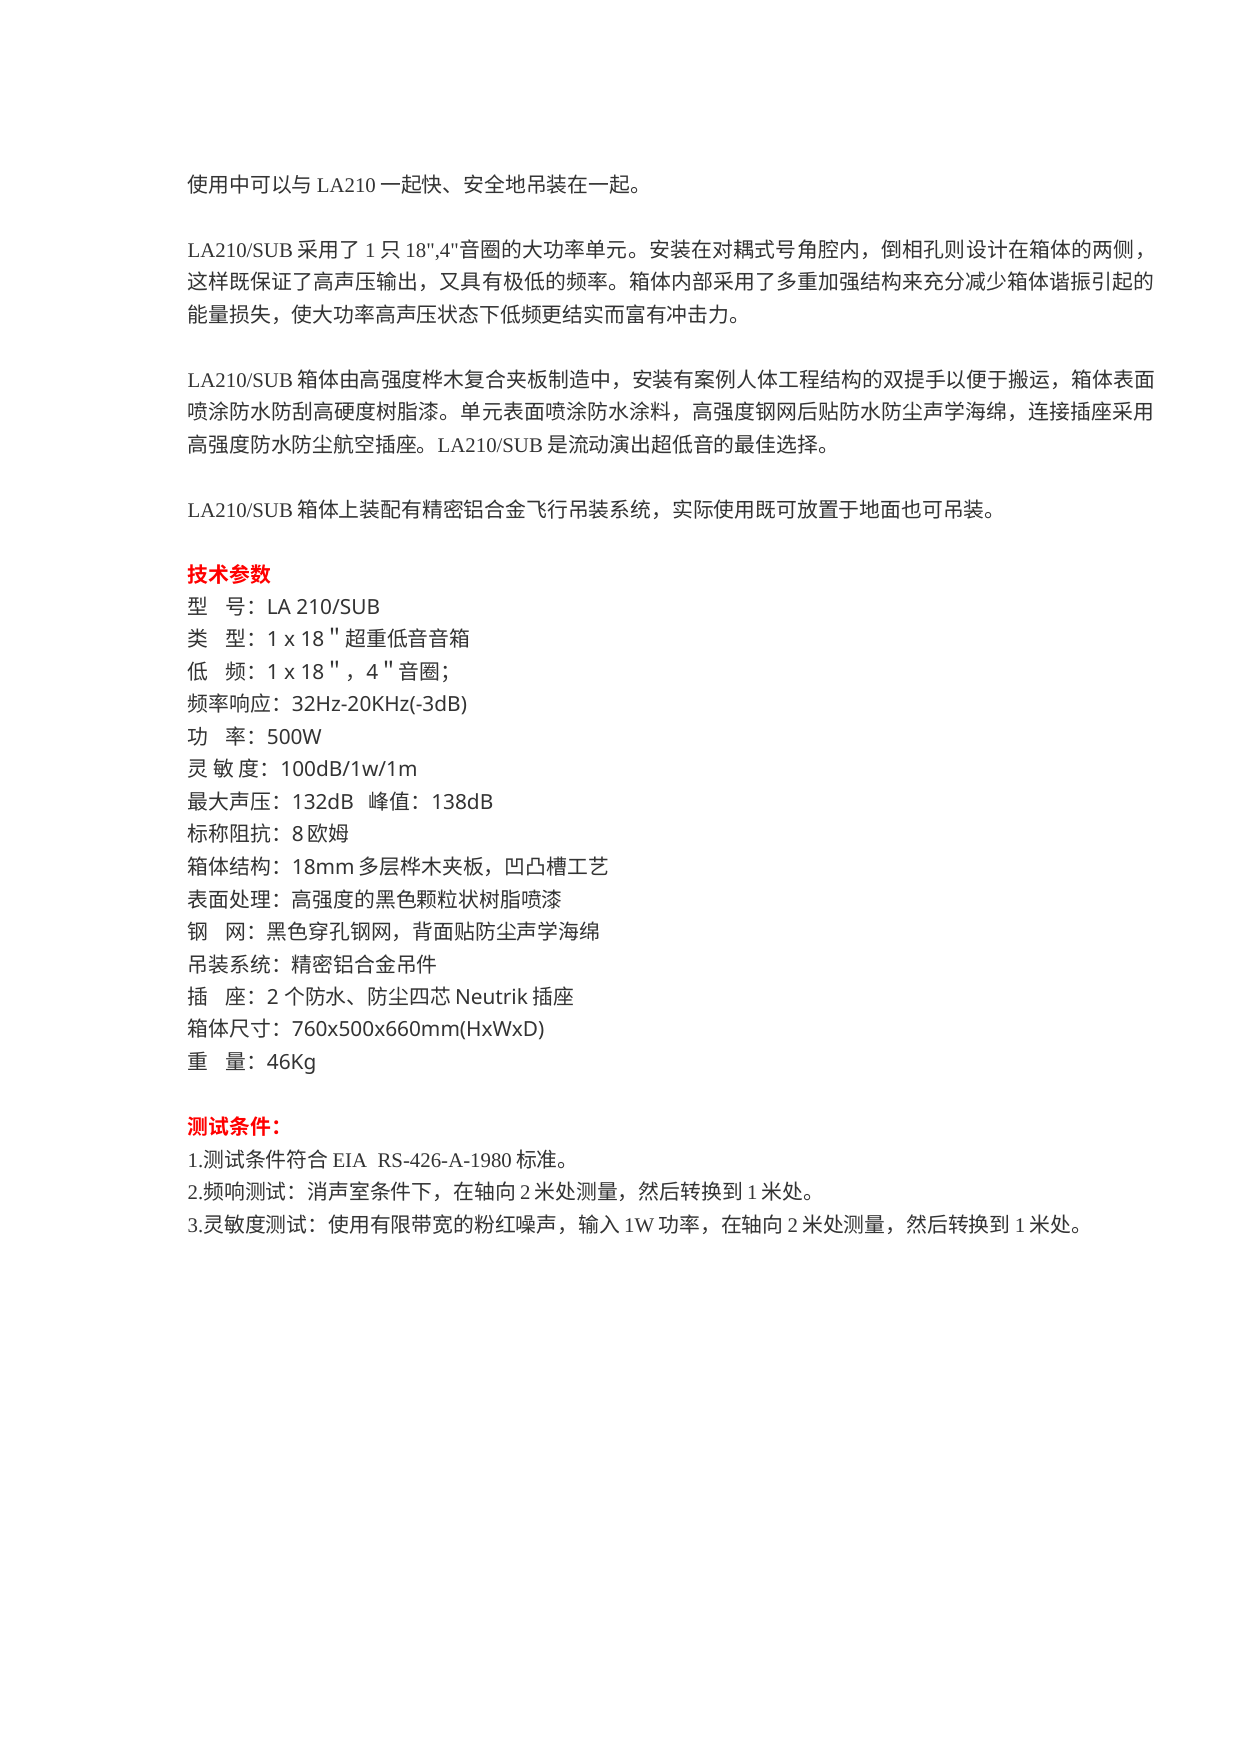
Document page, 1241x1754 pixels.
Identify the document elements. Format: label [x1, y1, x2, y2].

table_cell [184, 162, 1161, 1242]
